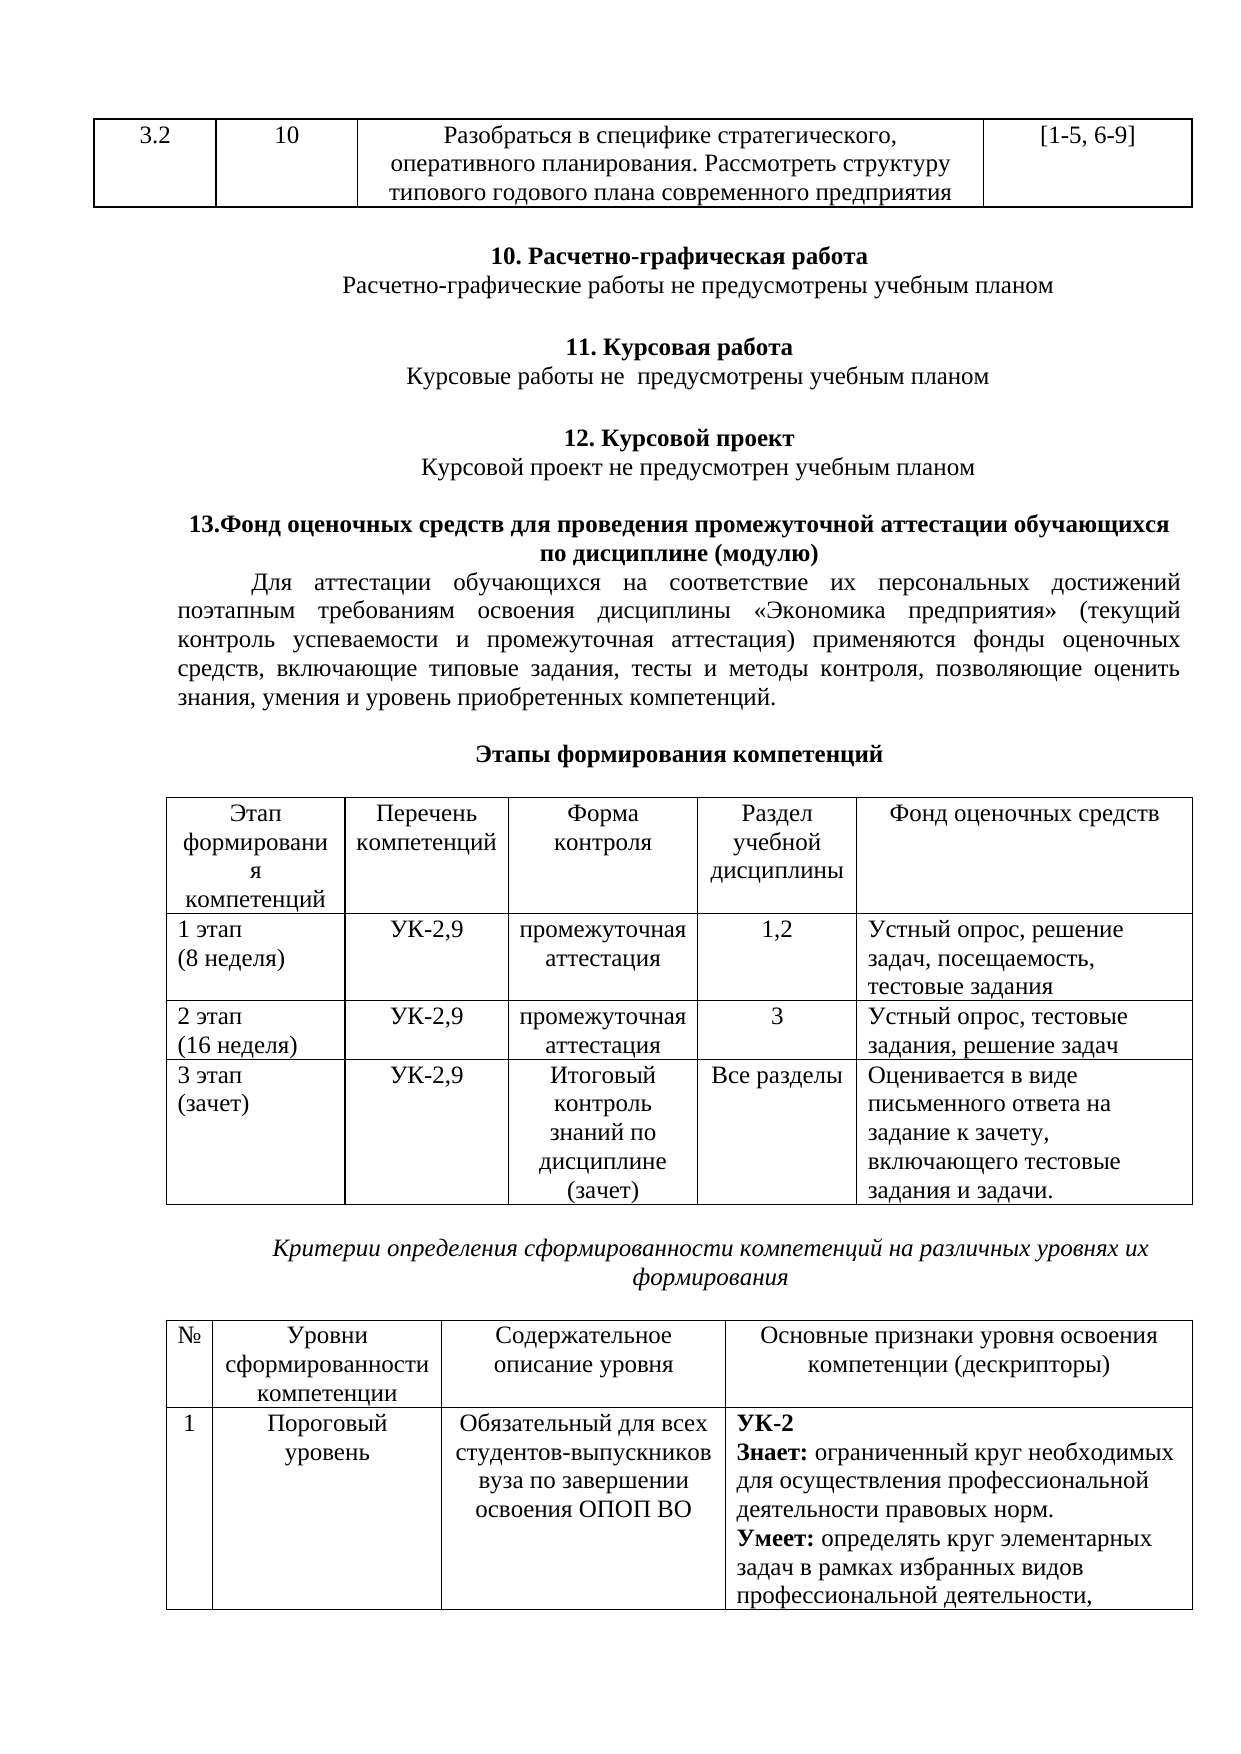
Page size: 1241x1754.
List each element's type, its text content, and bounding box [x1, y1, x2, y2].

list 10. Расчетно-графическая работа [177, 241, 1181, 270]
table_cell Устный опрос, решение задач, посещаемость, тестовые задания [857, 914, 1192, 1000]
table_cell Итоговый контроль знаний по дисциплине (зачет) [509, 1060, 697, 1203]
table_header Перечень компетенций [346, 798, 508, 913]
table_cell УК-2,9 [346, 1001, 508, 1059]
table_cell 1 этап (8 неделя) [167, 914, 344, 1000]
table_header № [167, 1321, 212, 1407]
list Критерии определения сформированности компетенций на различных уровнях их формирования [240, 1233, 1181, 1291]
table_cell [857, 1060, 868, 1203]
list 12. Курсовой проект [177, 423, 1181, 452]
table_cell 3 этап (зачет) [167, 1060, 344, 1203]
text Курсовой проект не предусмотрен учебным планом [215, 452, 1181, 481]
table_header Фонд оценочных средств [857, 798, 1192, 913]
text Для аттестации обучающихся на соответствие их персональных достижений поэтапным требованиям освоения дисциплины «Экономика предприятия» (текущий контроль успеваемости и промежуточная аттестация) применяются фонды оценочных средств, включающие типовые задания, тесты и методы контроля, позволяющие оценить знания, умения и уровень приобретенных компетенций. [177, 567, 1181, 711]
table_cell 1 [167, 1408, 212, 1609]
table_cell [726, 1408, 1192, 1609]
table_header Этап формирования компетенций [167, 798, 344, 913]
text Курсовые работы не предусмотрены учебным планом [215, 361, 1181, 389]
table_cell УК-2,9 [346, 914, 508, 1000]
text Расчетно-графические работы не предусмотрены учебным планом [215, 270, 1181, 298]
table_cell УК-2,9 [346, 1060, 508, 1203]
table_header Содержательное описание уровня [442, 1321, 725, 1407]
table_cell 3 [698, 1001, 856, 1059]
table_header Уровни сформированности компетенции [213, 1321, 441, 1407]
table_header Форма контроля [509, 798, 697, 913]
table_cell [1-5, 6-9] [984, 120, 1191, 206]
table_cell Устный опрос, тестовые задания, решение задач [857, 1001, 1192, 1059]
table_cell Пороговый уровень [213, 1408, 441, 1609]
table_cell 3.2 [95, 120, 215, 206]
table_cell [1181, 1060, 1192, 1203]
table_cell Разобраться в специфике стратегического, оперативного планирования. Рассмотреть структуру типового годового плана современного предприятия [358, 120, 983, 206]
table_cell 10 [217, 120, 357, 206]
table_cell промежуточная аттестация [509, 914, 697, 1000]
table_header Раздел учебной дисциплины [698, 798, 856, 913]
table_header Основные признаки уровня освоения компетенции (дескрипторы) [726, 1321, 1192, 1407]
list Этапы формирования компетенций [177, 739, 1181, 768]
table_cell Все разделы [698, 1060, 856, 1203]
table_cell 2 этап (16 неделя) [167, 1001, 344, 1059]
text 13.Фонд оценочных средств для проведения промежуточной аттестации обучающихся по дисциплине (модулю) [177, 509, 1181, 567]
table_cell 1,2 [698, 914, 856, 1000]
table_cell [442, 1408, 725, 1609]
table_cell промежуточная аттестация [509, 1001, 697, 1059]
list 11. Курсовая работа [177, 332, 1181, 361]
